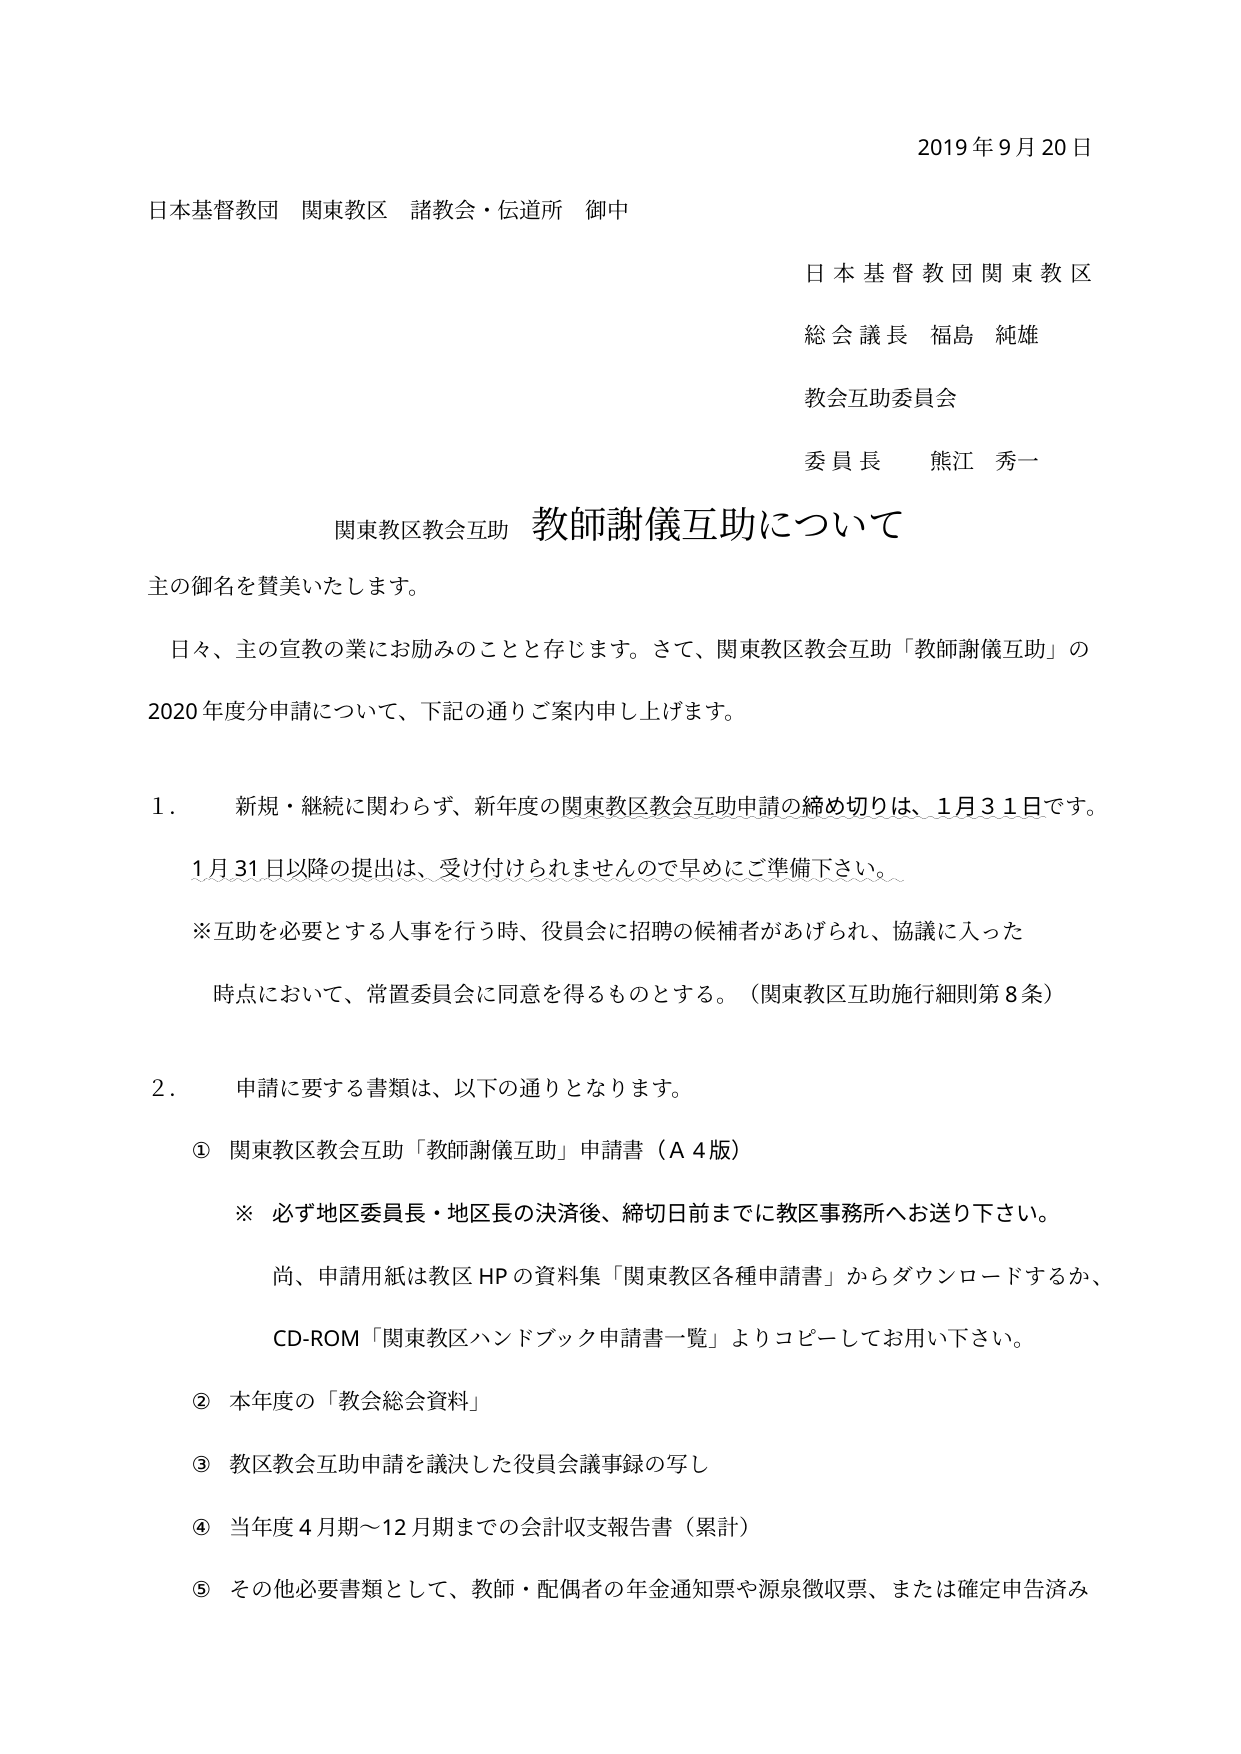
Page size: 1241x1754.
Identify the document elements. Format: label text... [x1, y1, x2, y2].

list 教区教会互助申請を議決した役員会議事録の写し [191, 1432, 1092, 1494]
list 必ず地区委員長・地区長の決済後、締切日前までに教区事務所へお送り下さい。 [235, 1181, 1092, 1243]
text 関東教区教会互助 教師謝儀互助について [148, 491, 1092, 554]
list 新規・継続に関わらず、新年度の関東教区教会互助申請の締め切りは、１月３１日です。 [148, 773, 1092, 836]
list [191, 1557, 1092, 1620]
text 日々、主の宣教の業にお励みのことと存じます。さて、関東教区教会互助「教師謝儀互助」の2020年度分申請について、下記の通りご案内申し上げます。 [148, 616, 1092, 742]
text 教会互助委員会 [148, 366, 1092, 428]
text 主の御名を賛美いたします。 [148, 554, 1092, 616]
list 関東教区教会互助「教師謝儀互助」申請書（Ａ4版） [191, 1118, 1092, 1181]
list 当年度4月期～12月期までの会計収支報告書（累計） [191, 1494, 1092, 1557]
text 1月31日以降の提出は、受け付けられませんので早めにご準備下さい。 [191, 836, 1092, 898]
text 日本基督教団 関東教区 諸教会・伝道所 御中 [148, 177, 1092, 240]
text 日本基督教団関東教区 総 会 議 長 福島 純雄 [148, 240, 1092, 366]
text 時点において、常置委員会に同意を得るものとする。（関東教区互助施行細則第8条） [148, 961, 1092, 1024]
text 2019年9月20日 [148, 115, 1092, 177]
list 本年度の「教会総会資料」 [191, 1369, 1092, 1432]
text 尚、申請用紙は教区HPの資料集「関東教区各種申請書」からダウンロードするか、CD-ROM「関東教区ハンドブック申請書一覧」よりコピーしてお用い下さい。 [273, 1243, 1092, 1369]
text ※互助を必要とする人事を行う時、役員会に招聘の候補者があげられ、協議に入った [148, 898, 1092, 961]
list 申請に要する書類は、以下の通りとなります。 [148, 1055, 1092, 1118]
text 委 員 長 熊江 秀一 [148, 428, 1092, 491]
